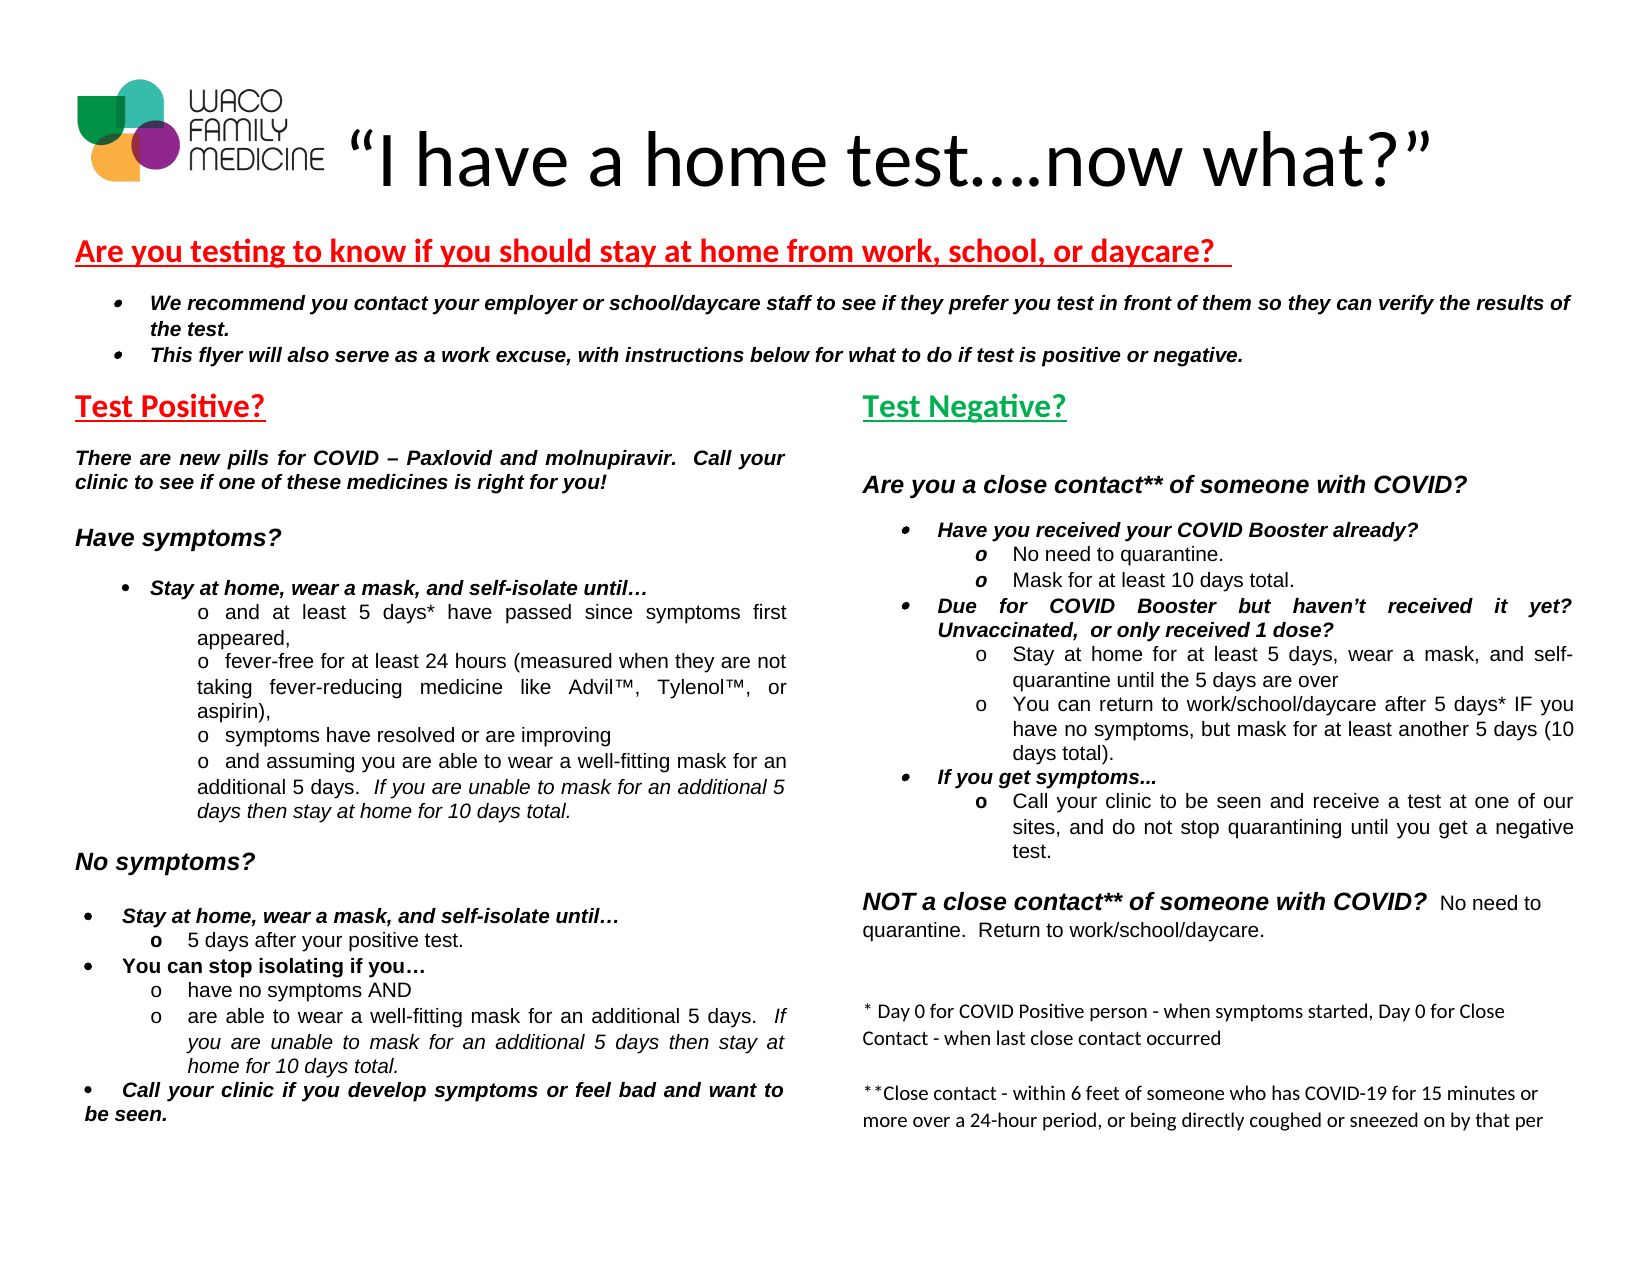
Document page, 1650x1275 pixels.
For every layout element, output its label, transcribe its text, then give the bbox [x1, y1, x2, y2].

list Stay at home, wear a mask, and self-isolate until… [122, 576, 787, 599]
text There are new pills for COVID – Paxlovid and molnupiravir. Call your clinic to see if one of these medicines is right for you! [75, 446, 787, 494]
list are able to wear a well-fitting mask for an additional 5 days. If you are unable to mask for an additional 5 days then stay at home for 10 days total. [150, 1004, 787, 1078]
list and assuming you are able to wear a well-fitting mask for an additional 5 days. If you are unable to mask for an additional 5 days then stay at home for 10 days total. [197, 749, 787, 823]
list You can stop isolating if you… [84, 954, 787, 978]
list You can return to work/school/daycare after 5 days* IF you have no symptoms, but mask for at least another 5 days (10 days total). [975, 691, 1575, 765]
list have no symptoms AND [150, 978, 787, 1004]
text Test Positive? [75, 386, 787, 426]
list Due for COVID Booster but haven’t received it yet? Unvaccinated, or only received 1 dose? [900, 593, 1575, 642]
list We recommend you contact your employer or school/daycare staff to see if they prefer you test in front of them so they can verify the results of the test. [112, 291, 1575, 341]
text Are you testing to know if you should stay at home from work, school, or daycare? [75, 231, 1575, 271]
list 5 days after your positive test. [150, 928, 787, 954]
list Stay at home, wear a mask, and self-isolate until… [84, 904, 787, 928]
text **Close contact - within 6 feet of someone who has COVID-19 for 15 minutes or more over a 24-hour period, or being directly coughed or sneezed on by that per [862, 1080, 1575, 1133]
list fever-free for at least 24 hours (measured when they are not taking fever-reducing medicine like Advil™, Tylenol™, or aspirin), [197, 649, 787, 723]
list Call your clinic if you develop symptoms or feel bad and want to be seen.Test Negative? [84, 1078, 787, 1126]
text No symptoms? [75, 847, 787, 875]
list This flyer will also serve as a work excuse, with instructions below for what to do if test is positive or negative. [112, 343, 1575, 367]
picture [75, 75, 325, 186]
list Call your clinic to be seen and receive a test at one of our sites, and do not stop quarantining until you get a negative test. [975, 789, 1575, 863]
text NOT a close contact** of someone with COVID? No need to quarantine. Return to work/school/daycare. [862, 887, 1575, 941]
list and at least 5 days* have passed since symptoms first appeared, [197, 599, 787, 649]
text * Day 0 for COVID Positive person - when symptoms started, Day 0 for Close Contact - when last close contact occurred [862, 998, 1575, 1051]
list Have you received your COVID Booster already? [900, 518, 1575, 542]
list symptoms have resolved or are improving [197, 723, 787, 749]
list Mask for at least 10 days total. [975, 568, 1575, 593]
text “I have a home test….now what?” [75, 75, 1575, 206]
text Have symptoms? [75, 523, 787, 552]
list No need to quarantine. [975, 542, 1575, 568]
list Stay at home for at least 5 days, wear a mask, and self-quarantine until the 5 days are over [975, 642, 1575, 691]
list If you get symptoms... [900, 765, 1575, 789]
text Are you a close contact** of someone with COVID? [862, 470, 1575, 499]
